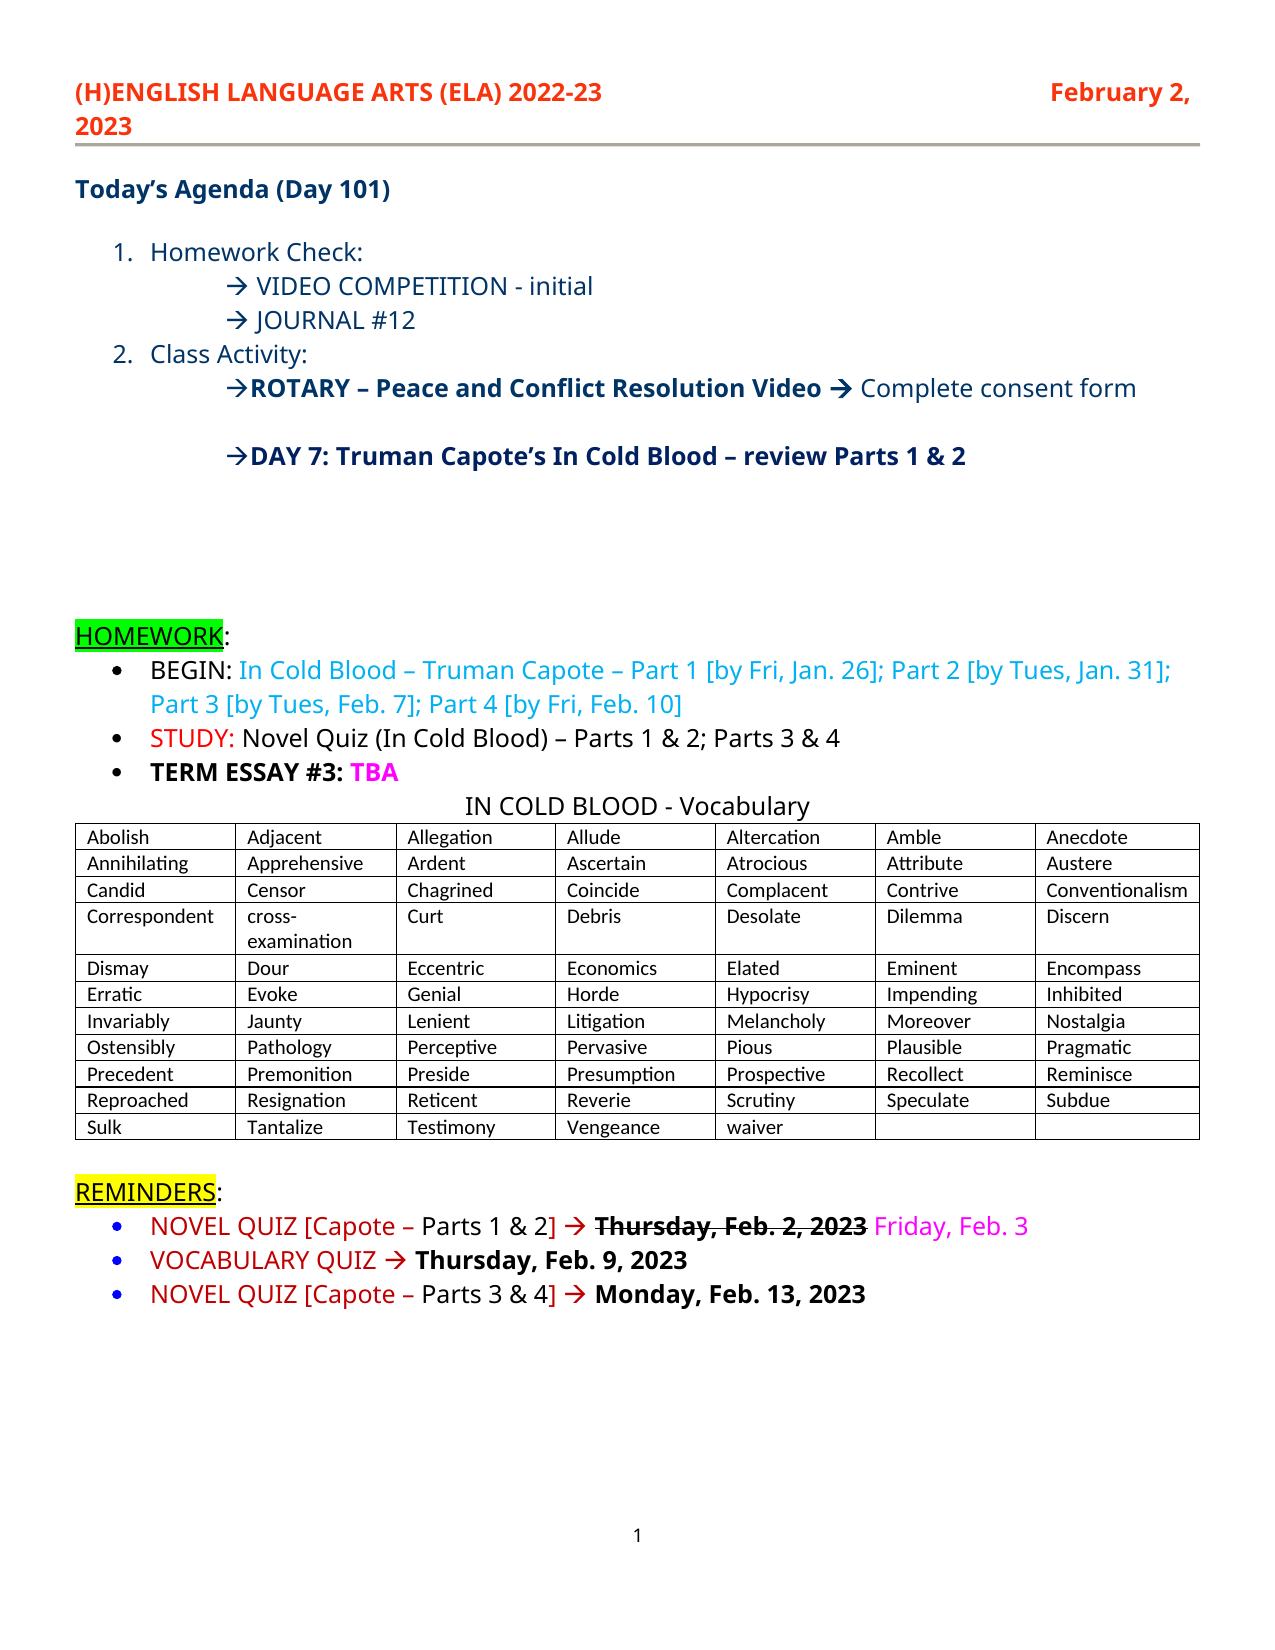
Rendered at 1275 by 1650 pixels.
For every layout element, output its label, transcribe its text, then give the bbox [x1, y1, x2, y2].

list BEGIN: In Cold Blood – Truman Capote – Part 1 [by Fri, Jan. 26]; Part 2 [by Tues, Jan. 31]; Part 3 [by Tues, Feb. 7]; Part 4 [by Fri, Feb. 10] [112, 652, 1200, 721]
table_cell Invariably [76, 1008, 235, 1033]
table_cell Coincide [556, 877, 715, 902]
table_cell Attribute [876, 850, 1035, 876]
table_cell Ardent [397, 850, 555, 876]
table_cell Austere [1036, 850, 1199, 876]
table_cell Dilemma [876, 903, 1035, 954]
table_cell waiver [716, 1114, 875, 1139]
table_cell Complacent [716, 877, 875, 902]
table_cell Ascertain [556, 850, 715, 876]
table_cell [876, 1114, 1035, 1139]
table_cell [1036, 1114, 1199, 1139]
table_cell Dour [236, 955, 396, 981]
table_cell Annihilating [76, 850, 235, 876]
table_cell Recollect [876, 1061, 1035, 1086]
table_cell Impending [876, 982, 1035, 1007]
table_cell Premonition [236, 1061, 396, 1086]
text HOMEWORK: [75, 618, 1200, 652]
table_header Altercation [716, 824, 875, 849]
list NOVEL QUIZ [Capote – Parts 1 & 2] Thursday, Feb. 2, 2023 Friday, Feb. 3 [112, 1208, 1200, 1242]
table_cell Apprehensive [236, 850, 396, 876]
table_cell Encompass [1036, 955, 1199, 981]
table_cell Reverie [556, 1088, 715, 1113]
text Today’s Agenda (Day 101) [75, 172, 1200, 206]
table_header Abolish [76, 824, 235, 849]
table_cell Dismay [76, 955, 235, 981]
table_cell Curt [397, 903, 555, 954]
table_cell Tantalize [236, 1114, 396, 1139]
table_cell Pathology [236, 1035, 396, 1060]
table_cell Precedent [76, 1061, 235, 1086]
table_cell Candid [76, 877, 235, 902]
table_cell Conventionalism [1036, 877, 1199, 902]
table_header Allegation [397, 824, 555, 849]
table_cell Debris [556, 903, 715, 954]
table_cell Nostalgia [1036, 1008, 1199, 1033]
table_cell Horde [556, 982, 715, 1007]
table_cell Atrocious [716, 850, 875, 876]
text IN COLD BLOOD - Vocabulary [75, 789, 1200, 823]
table_cell Testimony [397, 1114, 555, 1139]
table_cell Inhibited [1036, 982, 1199, 1007]
list NOVEL QUIZ [Capote – Parts 3 & 4] Monday, Feb. 13, 2023 [112, 1277, 1200, 1311]
table_cell Elated [716, 955, 875, 981]
table_cell Melancholy [716, 1008, 875, 1033]
table_cell Resignation [236, 1088, 396, 1113]
table_cell Pious [716, 1035, 875, 1060]
table_cell Ostensibly [76, 1035, 235, 1060]
table_cell Lenient [397, 1008, 555, 1033]
text REMINDERS: [216, 1174, 1200, 1208]
table_cell Hypocrisy [716, 982, 875, 1007]
table_cell Litigation [556, 1008, 715, 1033]
table_cell Pragmatic [1036, 1035, 1199, 1060]
list VOCABULARY QUIZ Thursday, Feb. 9, 2023 [112, 1242, 1200, 1277]
table_cell Eminent [876, 955, 1035, 981]
table_cell Perceptive [397, 1035, 555, 1060]
table_cell Jaunty [236, 1008, 396, 1033]
table_cell Evoke [236, 982, 396, 1007]
list STUDY: Novel Quiz (In Cold Blood) – Parts 1 & 2; Parts 3 & 4 [112, 721, 1200, 755]
table_cell Scrutiny [716, 1088, 875, 1113]
table_cell Reproached [76, 1088, 235, 1113]
table_cell Pervasive [556, 1035, 715, 1060]
table_cell Economics [556, 955, 715, 981]
text ROTARY – Peace and Conflict Resolution Video Complete consent form [225, 371, 1200, 405]
table_cell Eccentric [397, 955, 555, 981]
list Homework Check: [112, 235, 1200, 269]
text DAY 7: Truman Capote’s In Cold Blood – review Parts 1 & 2 [225, 439, 1200, 473]
table_cell Sulk [76, 1114, 235, 1139]
text (H)ENGLISH LANGUAGE ARTS (ELA) 2022-23 February 2, 2023 [75, 75, 1200, 143]
table_cell Contrive [876, 877, 1035, 902]
table_header Anecdote [1036, 824, 1199, 849]
table_cell Moreover [876, 1008, 1035, 1033]
table_header Amble [876, 824, 1035, 849]
table_cell Chagrined [397, 877, 555, 902]
table_cell Discern [1036, 903, 1199, 954]
list TERM ESSAY #3: TBA [112, 755, 1200, 789]
table_cell Correspondent [76, 903, 235, 954]
table_cell Reminisce [1036, 1061, 1199, 1086]
text JOURNAL #12 [187, 303, 1200, 337]
text VIDEO COMPETITION - initial [187, 269, 1200, 303]
table_cell Presumption [556, 1061, 715, 1086]
table_cell Censor [236, 877, 396, 902]
table_cell Preside [397, 1061, 555, 1086]
table_cell Plausible [876, 1035, 1035, 1060]
table_cell Vengeance [556, 1114, 715, 1139]
table_cell Prospective [716, 1061, 875, 1086]
table_cell Speculate [876, 1088, 1035, 1113]
table_cell Erratic [76, 982, 235, 1007]
table_cell Reticent [397, 1088, 555, 1113]
list Class Activity: [112, 337, 1200, 371]
table_cell Desolate [716, 903, 875, 954]
table_header Allude [556, 824, 715, 849]
table_header Adjacent [236, 824, 396, 849]
table_cell cross-examination [236, 903, 396, 954]
table_cell Subdue [1036, 1088, 1199, 1113]
table_cell Genial [397, 982, 555, 1007]
